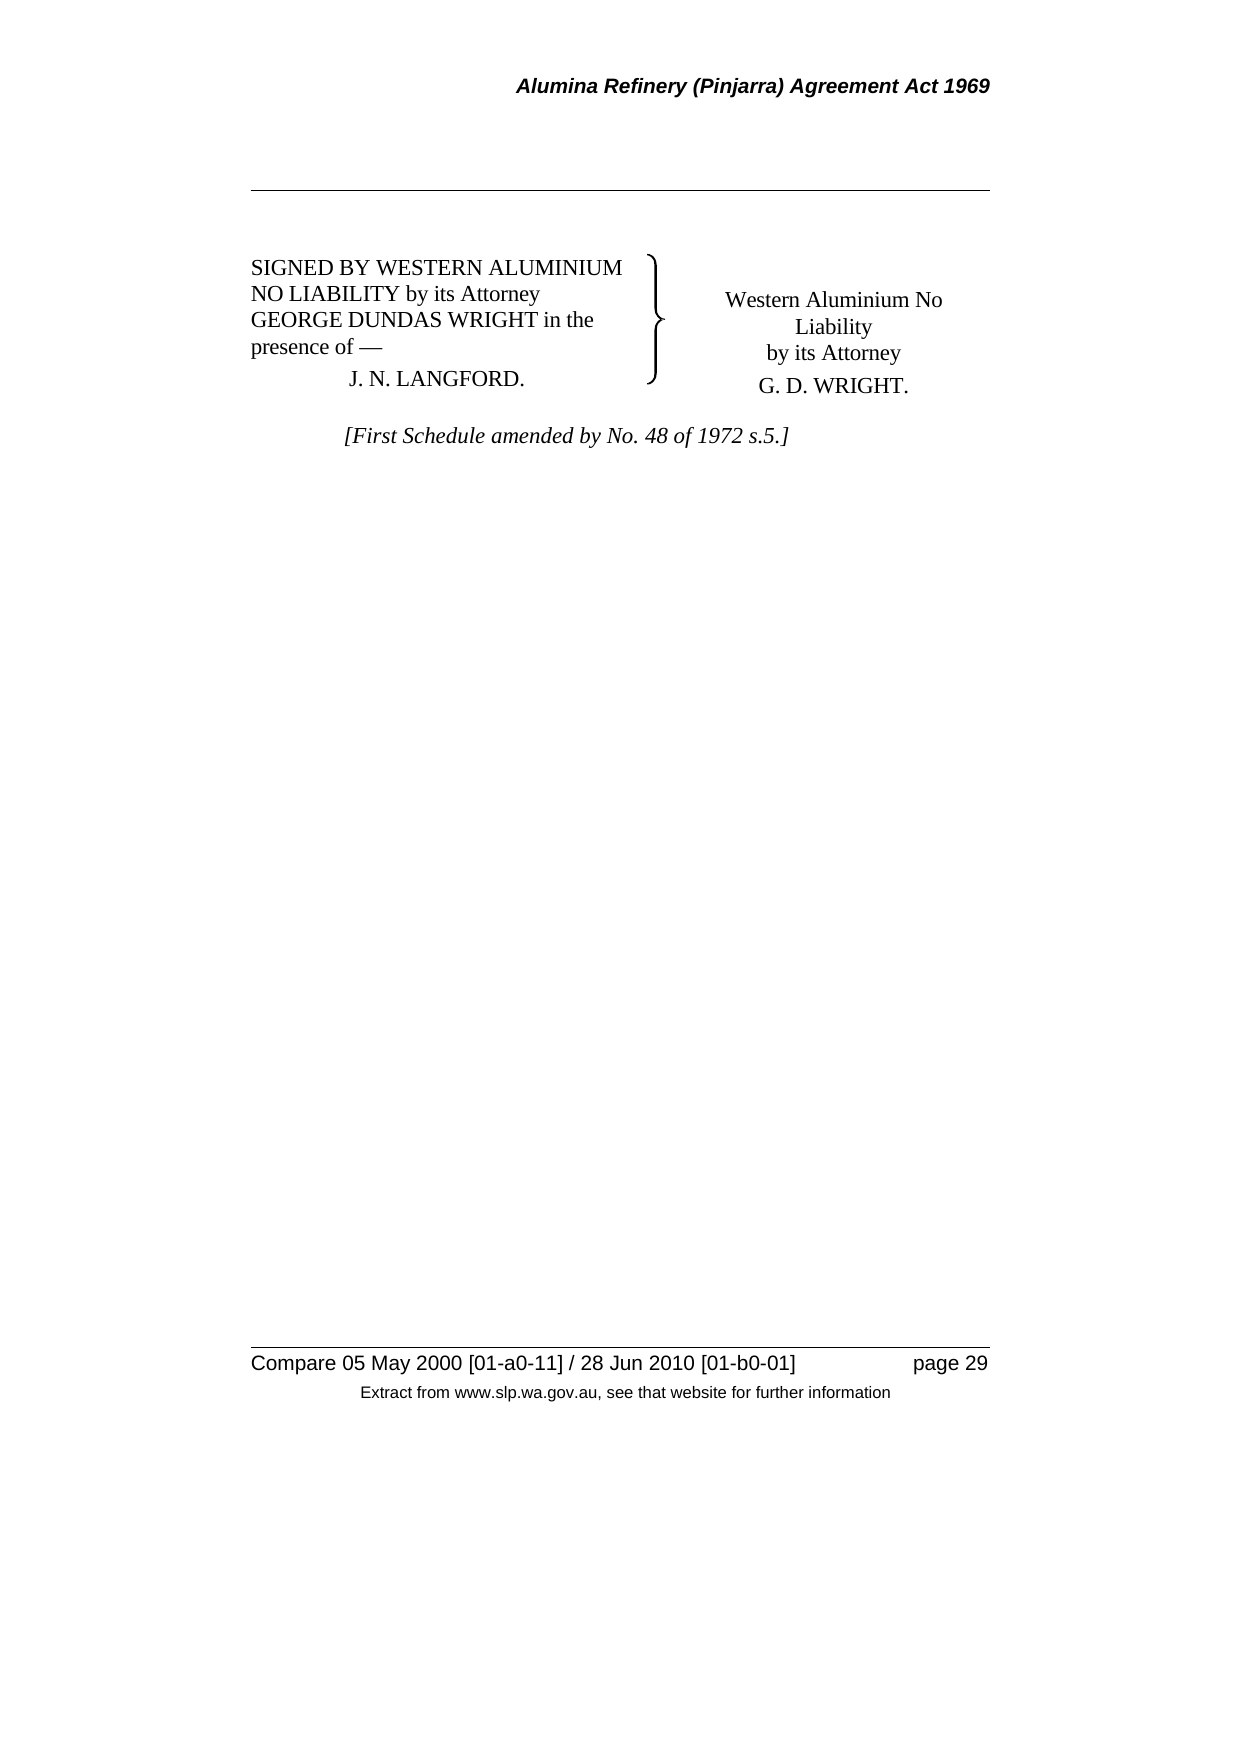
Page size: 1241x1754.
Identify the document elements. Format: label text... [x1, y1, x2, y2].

table_header SIGNED BY WESTERN ALUMINIUM NO LIABILITY by its Attorney GEORGE DUNDAS WRIGHT in the presence of — J. N. LANGFORD. [239, 248, 634, 410]
table_header [635, 248, 693, 410]
text [First Schedule amended by No. 48 of 1972 s.5.] [251, 422, 990, 449]
table_header Western Aluminium No Liability by its Attorney G. D. WRIGHT. [694, 248, 974, 410]
